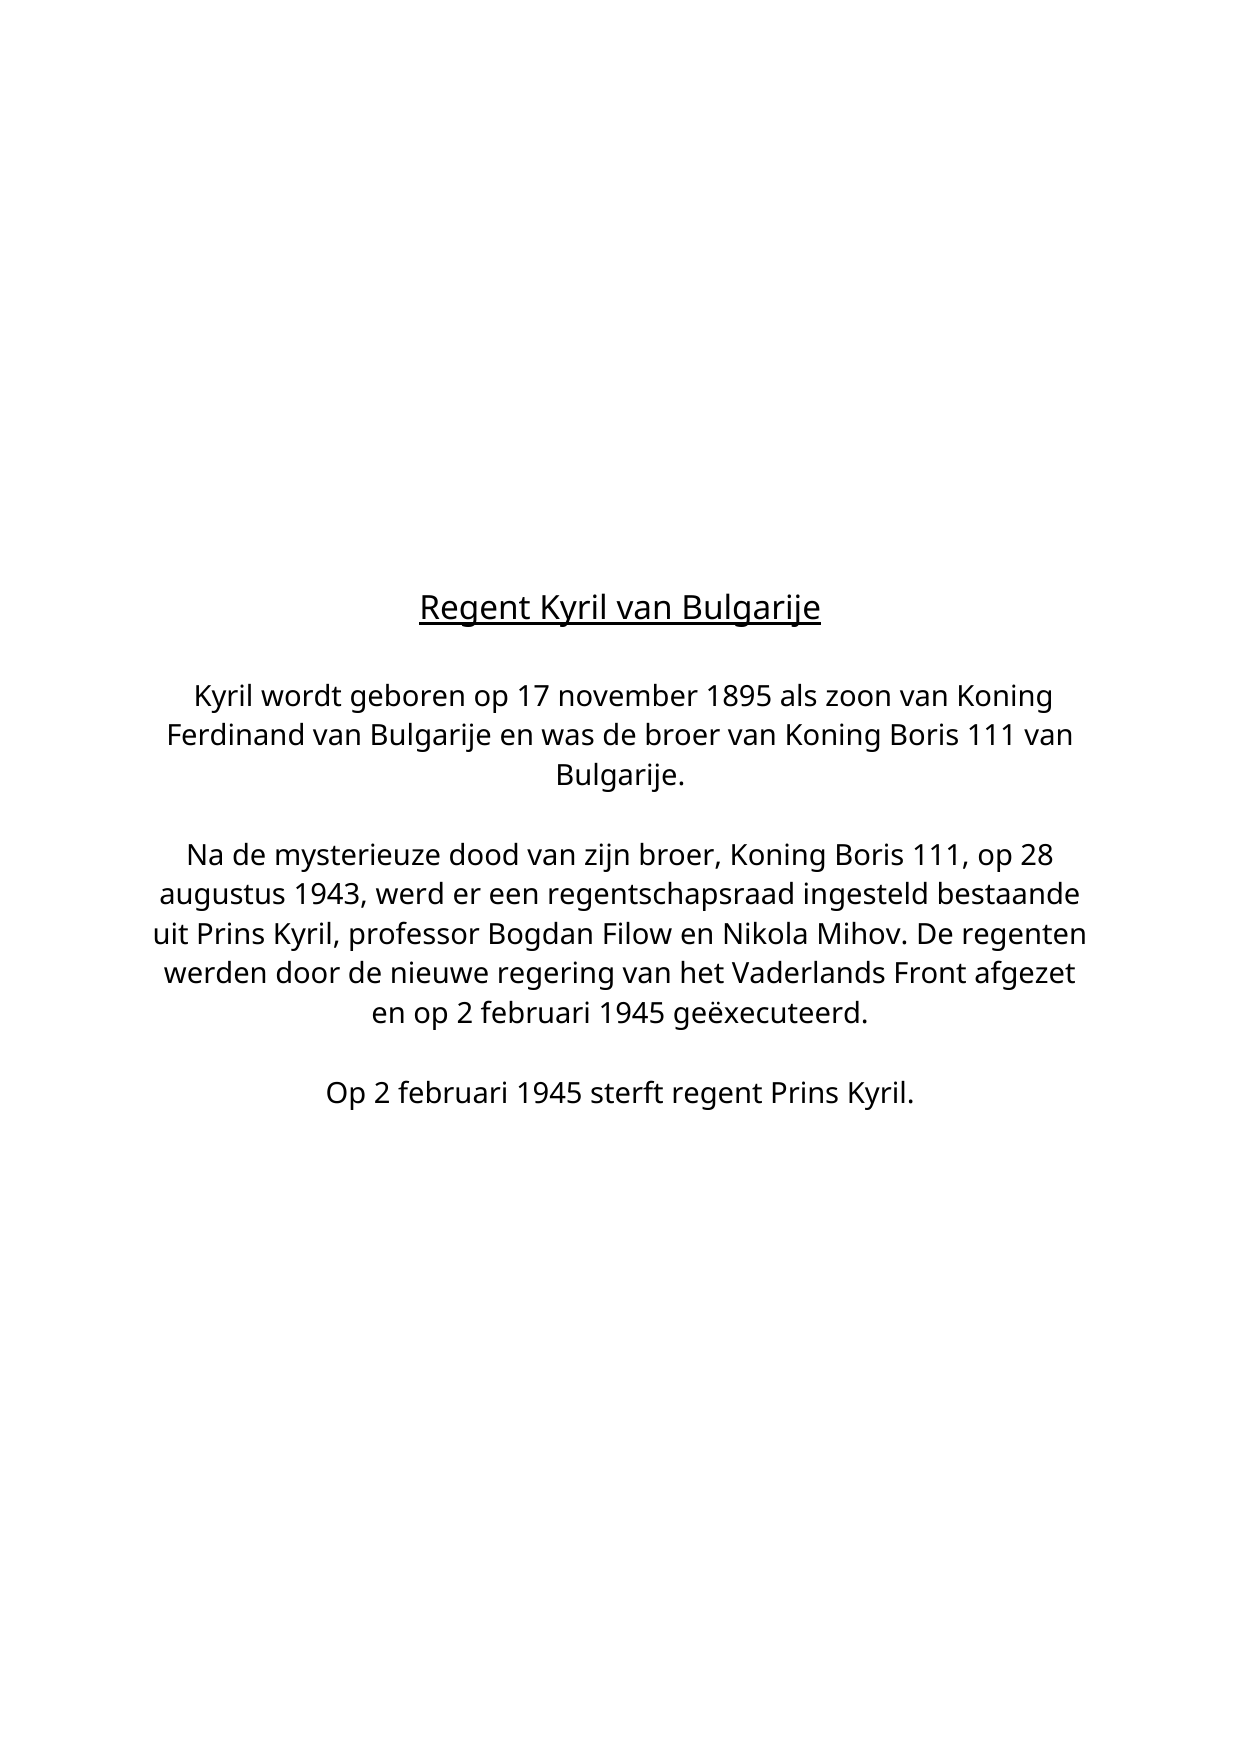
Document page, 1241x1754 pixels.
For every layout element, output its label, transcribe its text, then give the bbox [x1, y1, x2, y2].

text Op 2 februari 1945 sterft regent Prins Kyril. [148, 1072, 1093, 1112]
text Kyril wordt geboren op 17 november 1895 als zoon van Koning Ferdinand van Bulgarije en was de broer van Koning Boris 111 van Bulgarije. [148, 675, 1093, 794]
text Regent Kyril van Bulgarije [148, 584, 1093, 629]
text Na de mysterieuze dood van zijn broer, Koning Boris 111, op 28 augustus 1943, werd er een regentschapsraad ingesteld bestaande uit Prins Kyril, professor Bogdan Filow en Nikola Mihov. De regenten werden door de nieuwe regering van het Vaderlands Front afgezet en op 2 februari 1945 geëxecuteerd. [148, 834, 1093, 1032]
